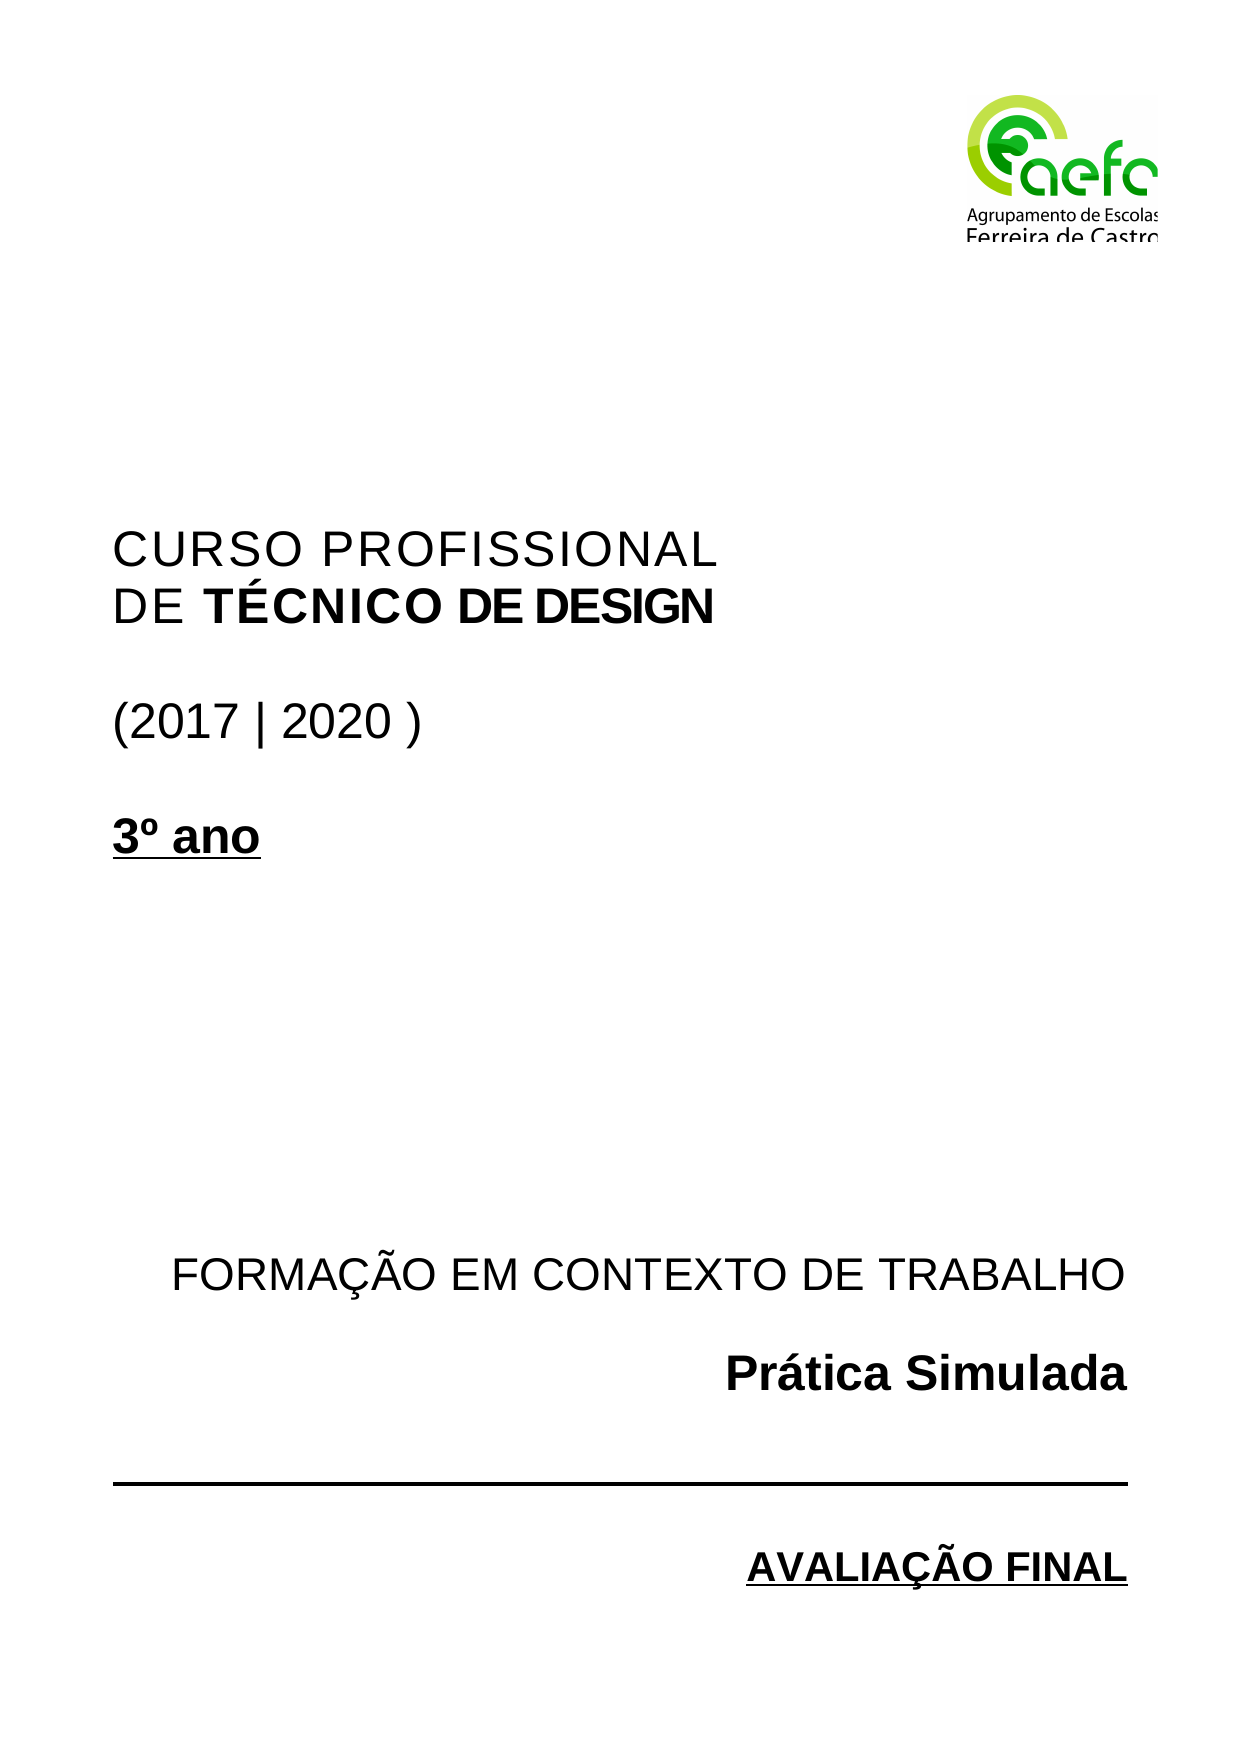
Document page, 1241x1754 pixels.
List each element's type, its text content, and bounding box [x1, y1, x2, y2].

text Prática Simulada [112, 1340, 1128, 1403]
text 3º ano [112, 807, 1128, 864]
text AVALIAÇÃO FINAL [112, 1542, 1128, 1590]
picture [967, 95, 1158, 242]
text CURSO PROFISSIONAL [112, 519, 1128, 577]
text FORMAÇÃO EM CONTEXTO DE TRABALHO [112, 1257, 1128, 1298]
text DE TÉCNICO DE DESIGN [112, 577, 1128, 634]
text (2017 | 2020 ) [112, 692, 1128, 749]
